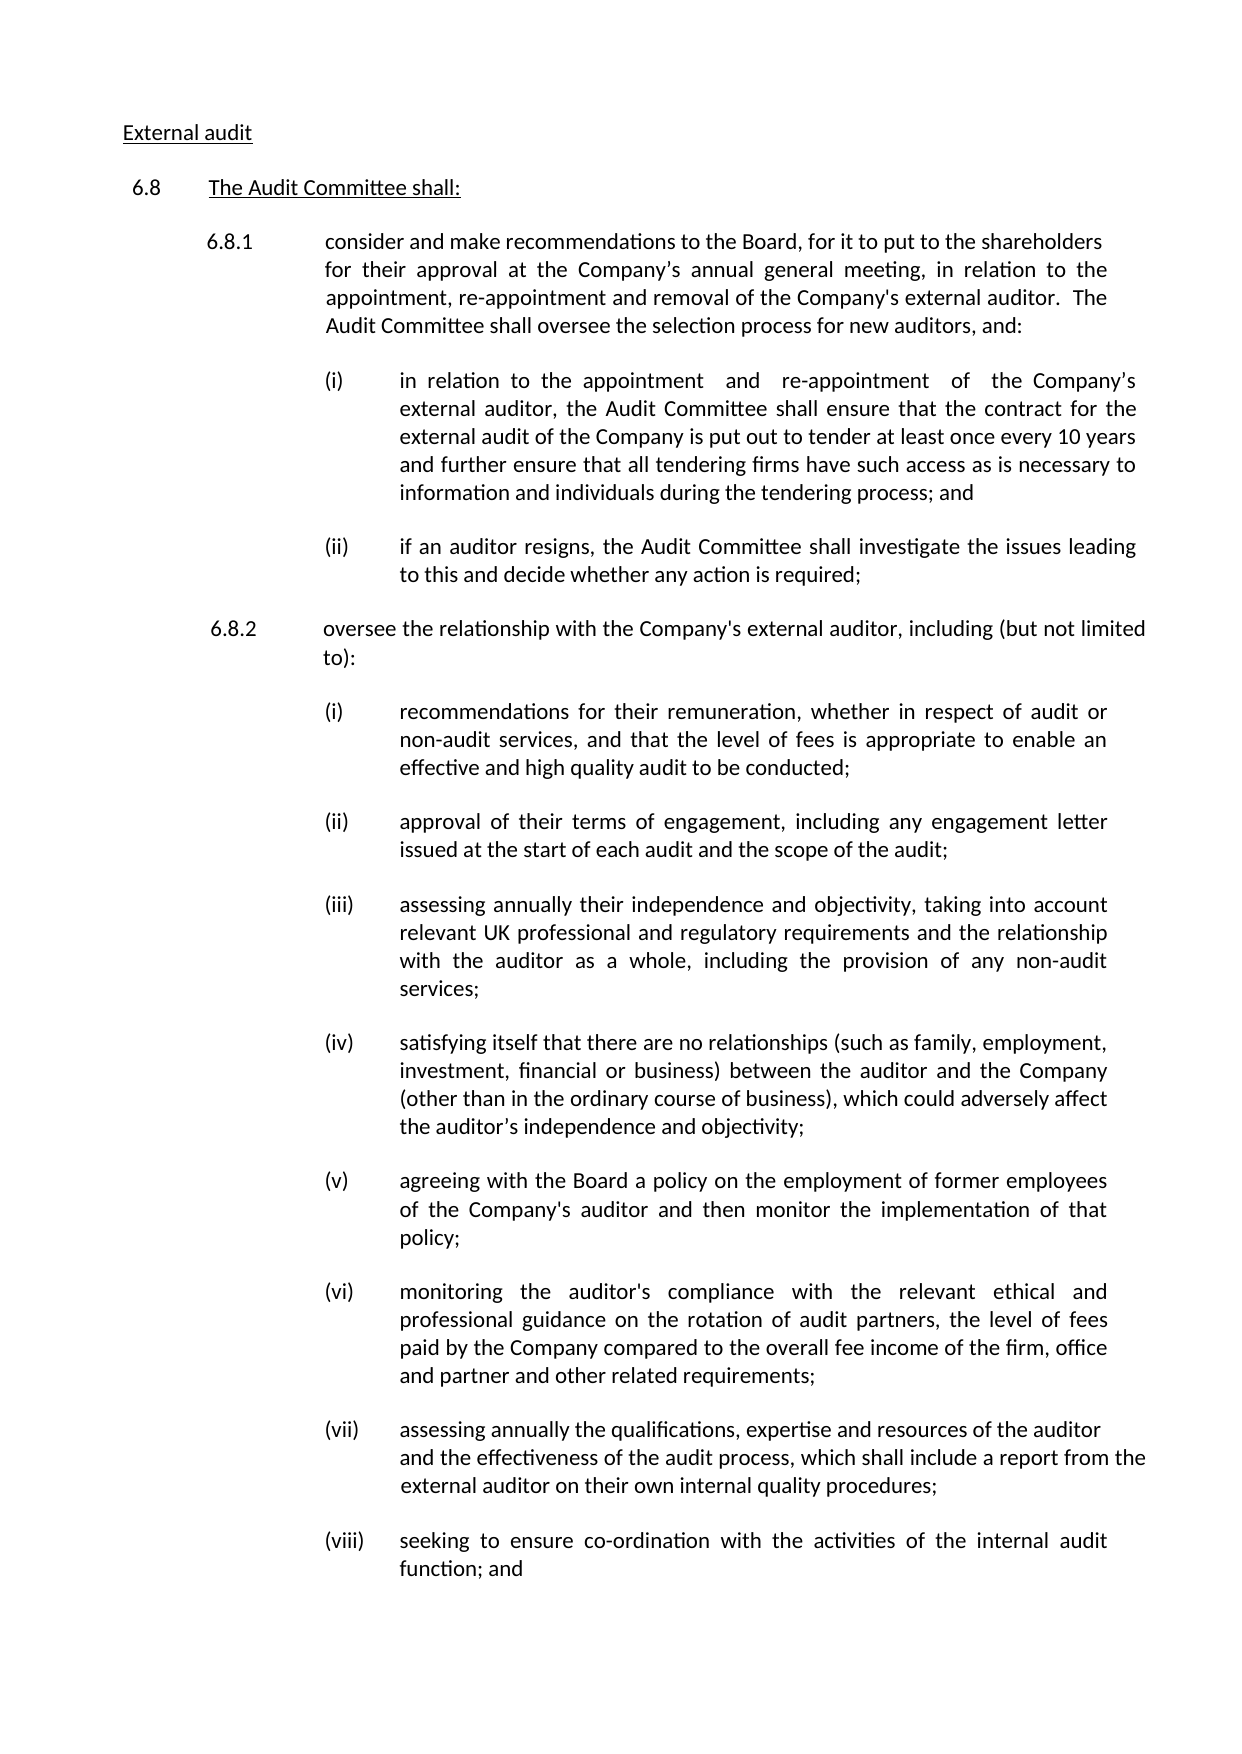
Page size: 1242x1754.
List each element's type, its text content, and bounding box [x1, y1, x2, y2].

list agreeing with the Board a policy on the employment of former employees of the Company's auditor and then monitor the implementation of that policy; [324, 1167, 1109, 1251]
list monitoring the auditor's compliance with the relevant ethical and professional guidance on the rotation of audit partners, the level of fees paid by the Company compared to the overall fee income of the firm, office and partner and other related requirements; [324, 1277, 1109, 1389]
list seeking to ensure co-ordination with the activities of the internal audit function; and [324, 1526, 1109, 1582]
list if an auditor resigns, the Audit Committee shall investigate the issues leading to this and decide whether any action is required; [324, 532, 1138, 588]
text for their approval at the Company’s annual general meeting, in relation to the appointment, re-appointment and removal of the Company's external auditor. The Audit Committee shall oversee the selection process for new auditors, and: [324, 255, 1109, 339]
list assessing annually the qualifications, expertise and resources of the auditor [324, 1416, 1109, 1443]
list in relation to the appointment and re-appointment of the Company’s external auditor, the Audit Committee shall ensure that the contract for the external audit of the Company is put out to tender at least once every 10 years and further ensure that all tendering firms have such access as is necessary to information and individuals during the tendering process; and [324, 366, 1138, 506]
subtitle External audit [123, 118, 1139, 147]
list recommendations for their remuneration, whether in respect of audit or non-audit services, and that the level of fees is appropriate to enable an effective and high quality audit to be conducted; [324, 697, 1109, 781]
text and the effectiveness of the audit process, which shall include a report from the external auditor on their own internal quality procedures; [399, 1443, 1148, 1499]
text 6.8 The Audit Committee shall: [89, 173, 1152, 201]
list assessing annually their independence and objectivity, taking into account relevant UK professional and regulatory requirements and the relationship with the auditor as a whole, including the provision of any non-audit services; [324, 890, 1109, 1002]
list satisfying itself that there are no relationships (such as family, employment, investment, financial or business) between the auditor and the Company (other than in the ordinary course of business), which could adversely affect the auditor’s independence and objectivity; [324, 1028, 1109, 1140]
text 6.8.2 oversee the relationship with the Company's external auditor, including (but not limited to): [210, 614, 1148, 671]
list approval of their terms of engagement, including any engagement letter issued at the start of each audit and the scope of the audit; [324, 807, 1109, 863]
text 6.8.1 consider and make recommendations to the Board, for it to put to the shareholders [89, 227, 1152, 255]
